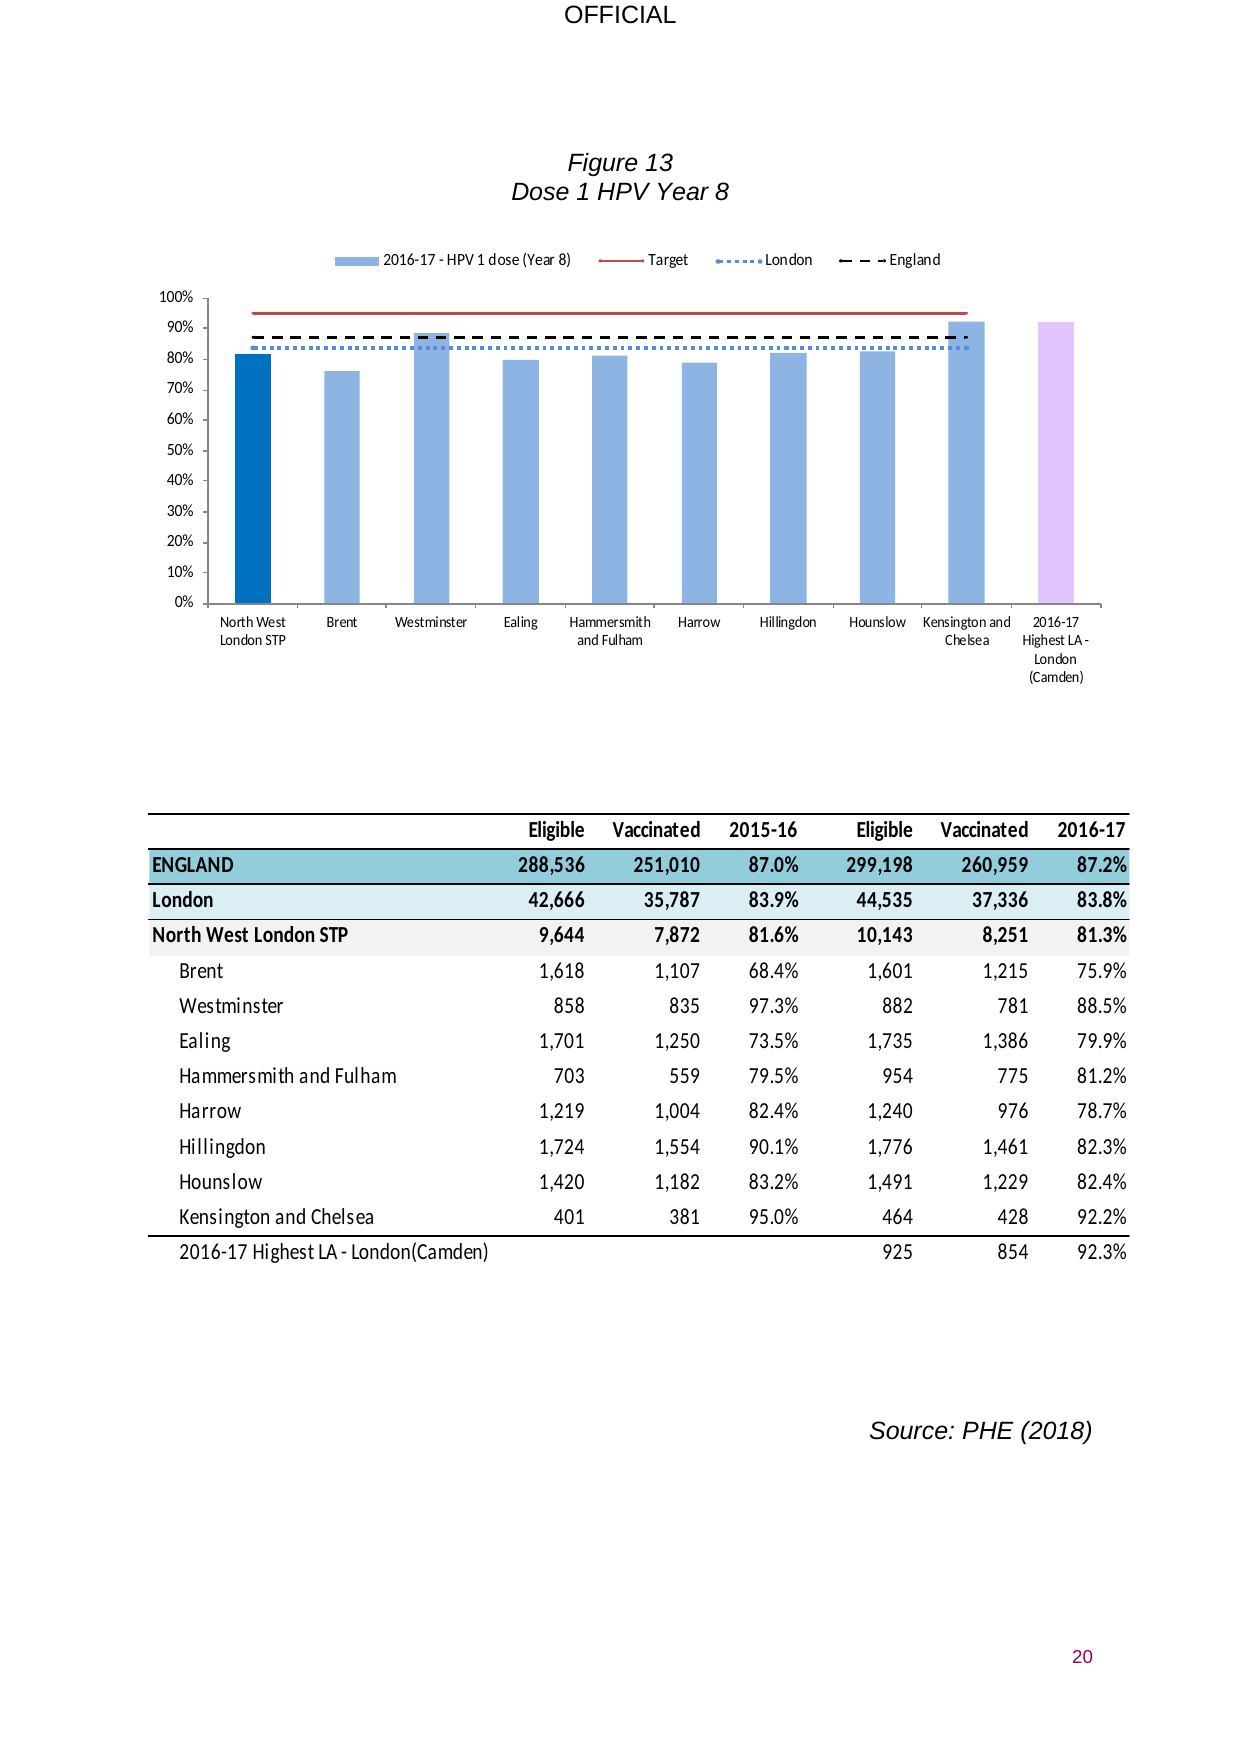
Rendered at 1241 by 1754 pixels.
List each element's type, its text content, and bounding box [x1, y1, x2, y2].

text Source: PHE (2018) [148, 1416, 1092, 1445]
text Dose 1 HPV Year 8 [148, 176, 1092, 205]
text Figure 13 [148, 148, 1092, 176]
